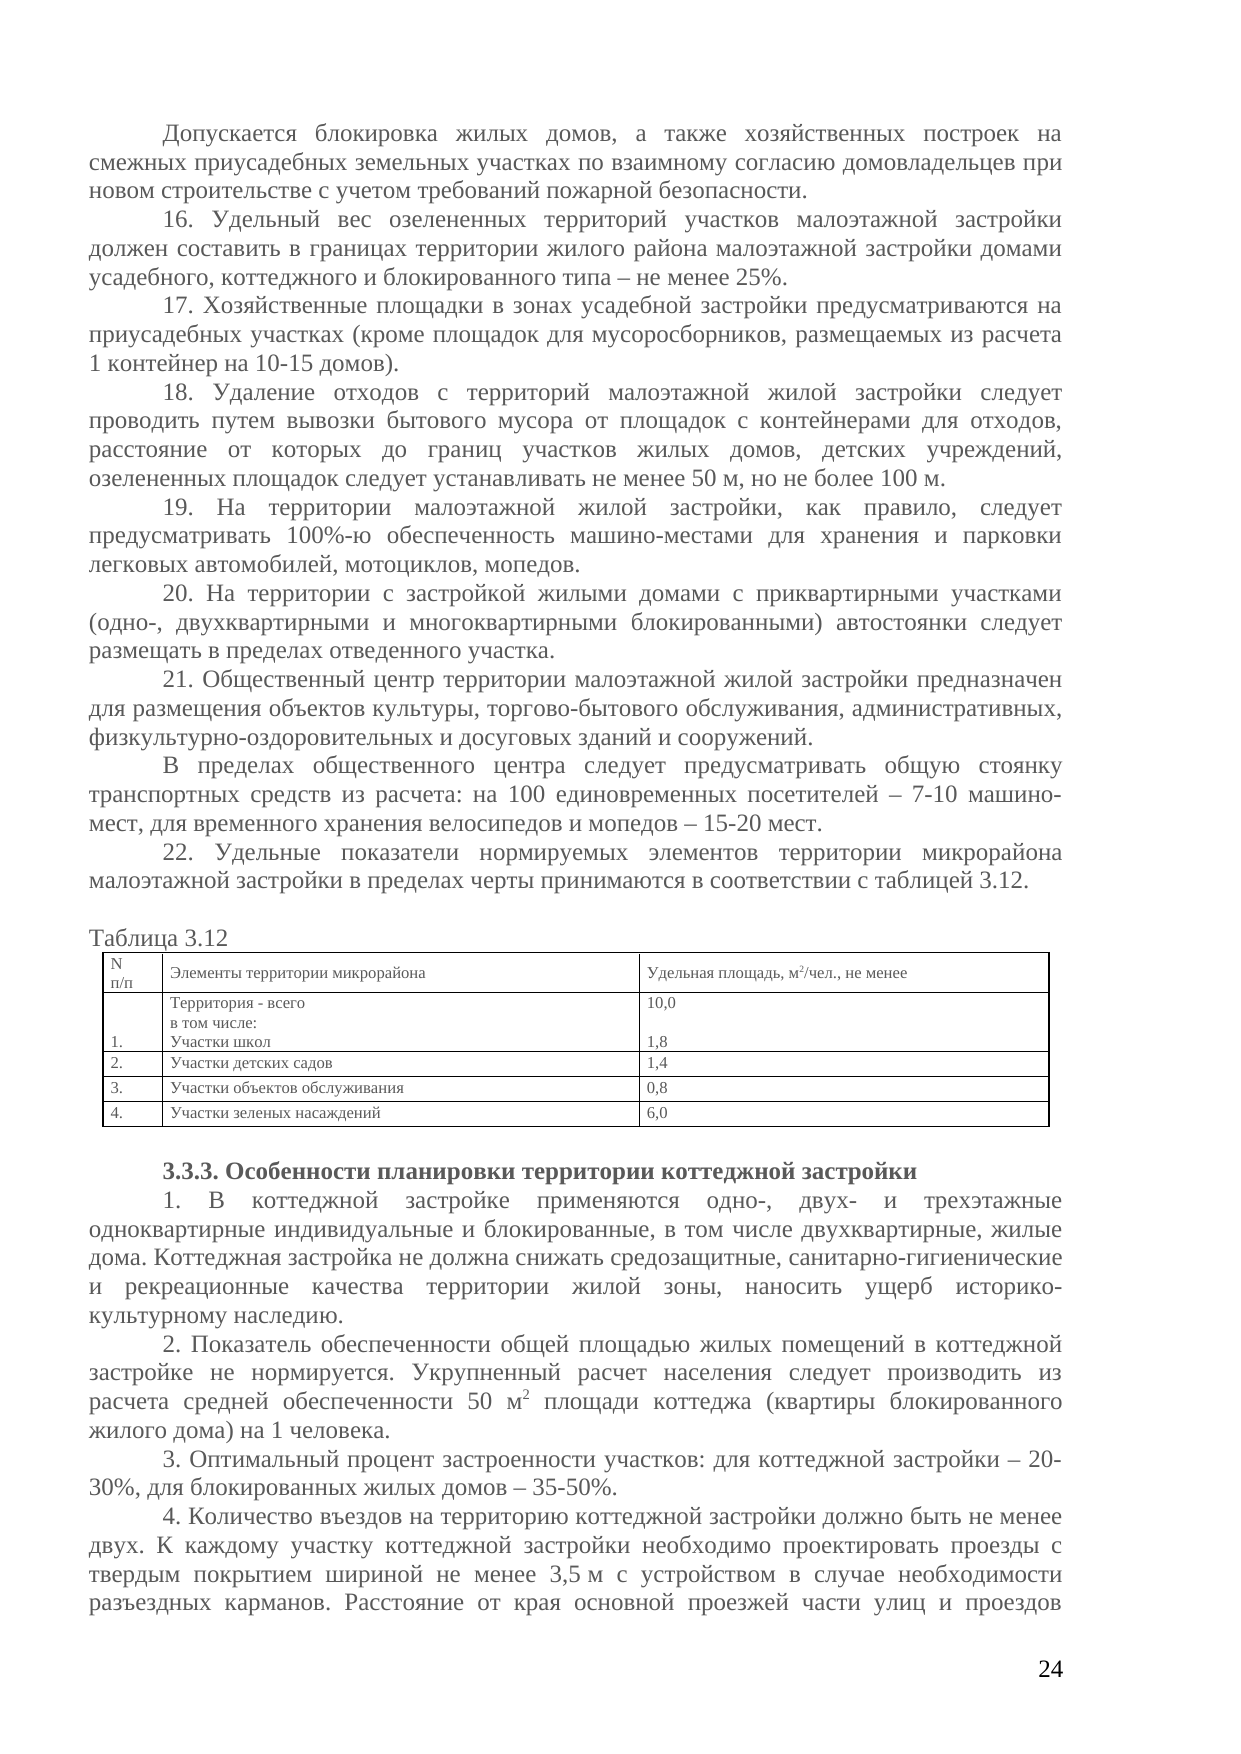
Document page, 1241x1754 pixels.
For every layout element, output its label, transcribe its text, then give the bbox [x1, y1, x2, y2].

text 17. Хозяйственные площадки в зонах усадебной застройки предусматриваются на приусадебных участках (кроме площадок для мусоросборников, размещаемых из расчета 1 контейнер на 10-15 домов). [89, 291, 1063, 377]
text 22. Удельные показатели нормируемых элементов территории микрорайона малоэтажной застройки в пределах черты принимаются в соответствии с таблицей 3.12. [89, 837, 1063, 894]
table_cell 2. [104, 1052, 162, 1076]
table_cell 3. [104, 1077, 162, 1101]
text 2. Показатель обеспеченности общей площадью жилых помещений в коттеджной застройке не нормируется. Укрупненный расчет населения следует производить из расчета средней обеспеченности 50 м2 площади коттеджа (квартиры блокированного жилого дома) на 1 человека. [89, 1329, 1063, 1444]
table_cell 6,0 [640, 1102, 1048, 1126]
table_cell 0,8 [640, 1077, 1048, 1101]
text 3.3.3. Особенности планировки территории коттеджной застройки [89, 1156, 1063, 1185]
table_cell Участки зеленых насаждений [163, 1102, 639, 1126]
text Допускается блокировка жилых домов, а также хозяйственных построек на смежных приусадебных земельных участках по взаимному согласию домовладельцев при новом строительстве с учетом требований пожарной безопасности. [89, 118, 1063, 204]
text 16. Удельный вес озелененных территорий участков малоэтажной застройки должен составить в границах территории жилого района малоэтажной застройки домами усадебного, коттеджного и блокированного типа – не менее 25%. [89, 204, 1063, 291]
table_header Удельная площадь, м2/чел., не менее [640, 953, 1048, 992]
text 18. Удаление отходов с территорий малоэтажной жилой застройки следует проводить путем вывозки бытового мусора от площадок с контейнерами для отходов, расстояние от которых до границ участков жилых домов, детских учреждений, озелененных площадок следует устанавливать не менее 50 м, но не более 100 м. [89, 377, 1063, 492]
text В пределах общественного центра следует предусматривать общую стоянку транспортных средств из расчета: на 100 единовременных посетителей – 7-10 машино-мест, для временного хранения велосипедов и мопедов – 15-20 мест. [89, 751, 1063, 837]
table_header Элементы территории микрорайона [163, 953, 639, 992]
table_cell Участки объектов обслуживания [163, 1077, 639, 1101]
text 1. В коттеджной застройке применяются одно-, двух- и трехэтажные одноквартирные индивидуальные и блокированные, в том числе двухквартирные, жилые дома. Коттеджная застройка не должна снижать средозащитные, санитарно-гигиенические и рекреационные качества территории жилой зоны, наносить ущерб историко-культурному наследию. [89, 1185, 1063, 1329]
text 19. На территории малоэтажной жилой застройки, как правило, следует предусматривать 100%-ю обеспеченность машино-местами для хранения и парковки легковых автомобилей, мотоциклов, мопедов. [89, 492, 1063, 578]
table_cell 1,4 [640, 1052, 1048, 1076]
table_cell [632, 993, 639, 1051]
table_cell 4. [104, 1102, 162, 1126]
text Таблица 3.12 [89, 923, 1063, 952]
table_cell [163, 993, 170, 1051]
text 21. Общественный центр территории малоэтажной жилой застройки предназначен для размещения объектов культуры, торгово-бытового обслуживания, административных, физкультурно-оздоровительных и досуговых зданий и сооружений. [89, 664, 1063, 751]
text 3. Оптимальный процент застроенности участков: для коттеджной застройки – 20-30%, для блокированных жилых домов – 35-50%. [89, 1444, 1063, 1501]
table_cell Участки детских садов [163, 1052, 639, 1076]
text 20. На территории с застройкой жилыми домами с приквартирными участками (одно-, двухквартирными и многоквартирными блокированными) автостоянки следует размещать в пределах отведенного участка. [89, 578, 1063, 664]
